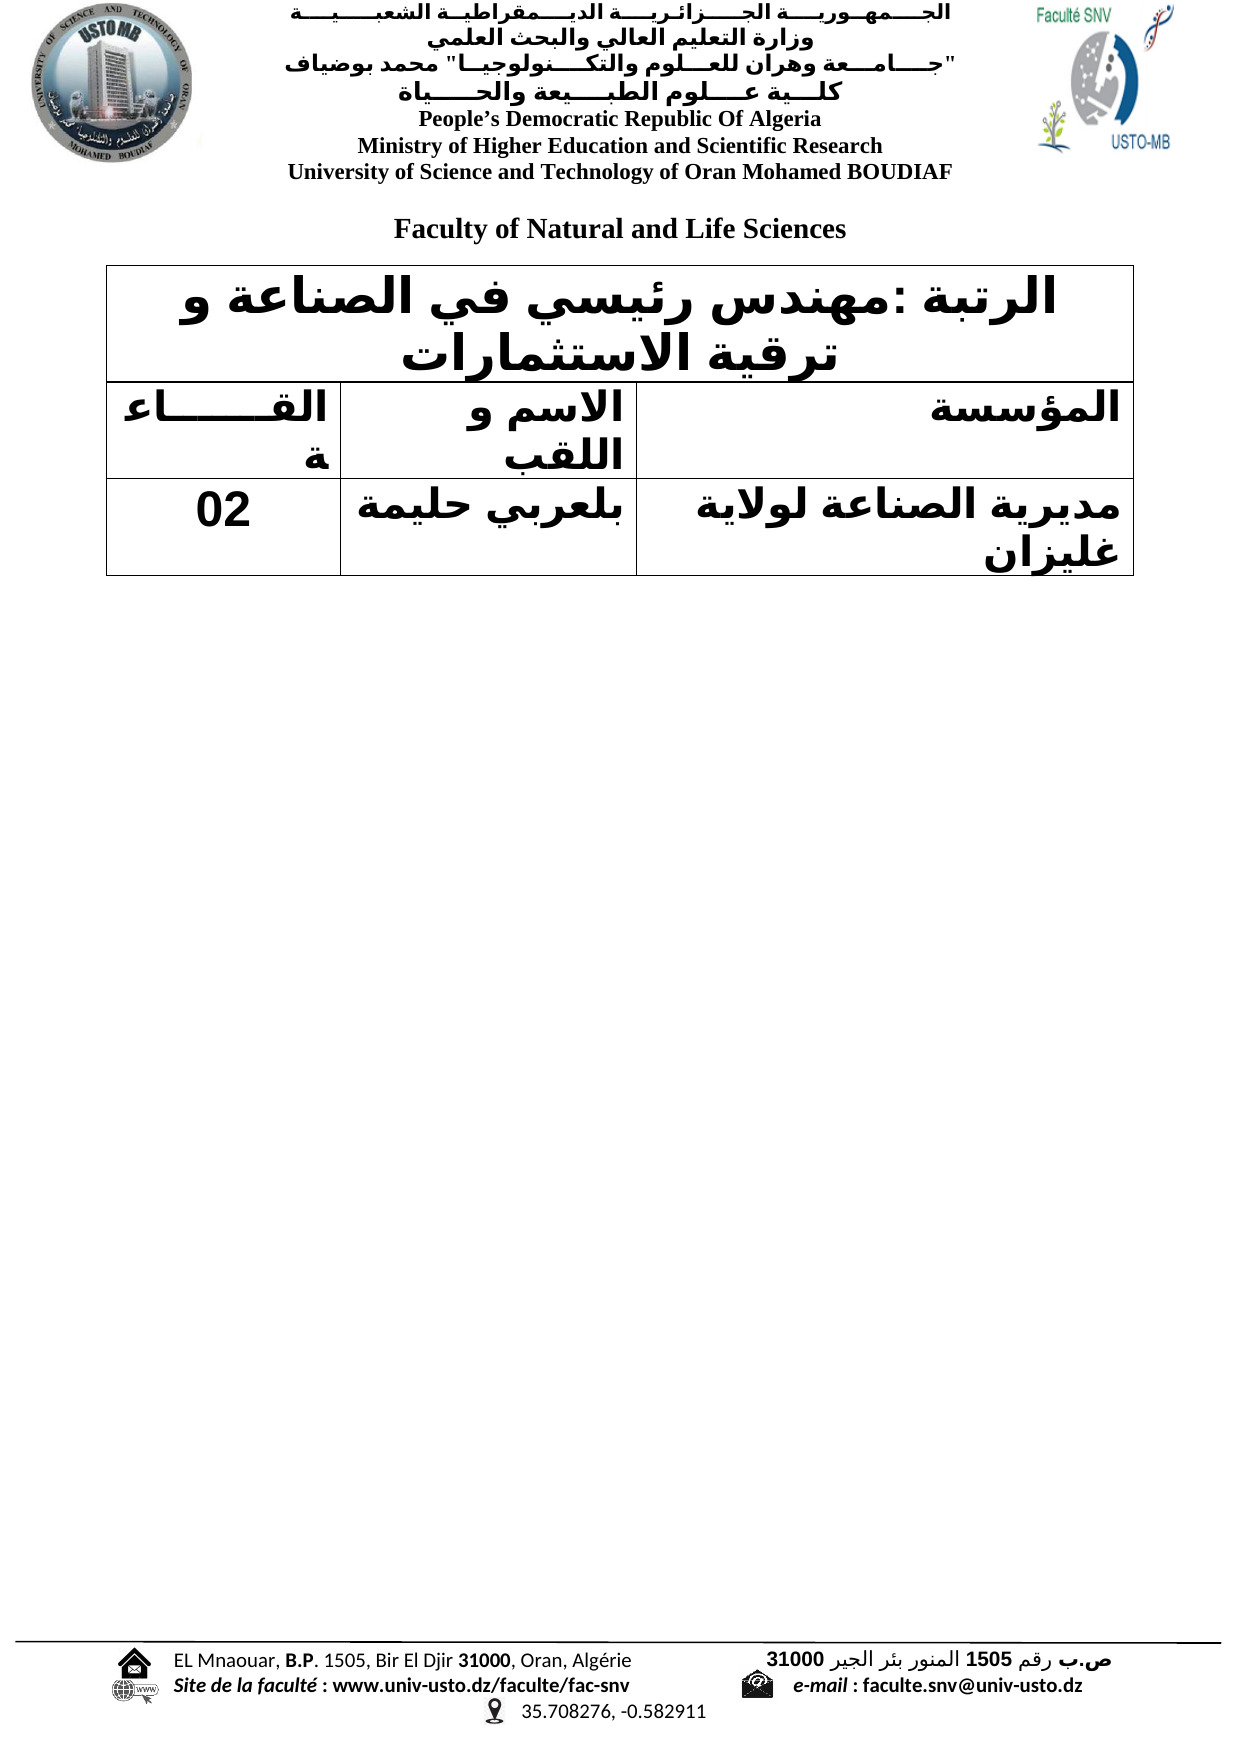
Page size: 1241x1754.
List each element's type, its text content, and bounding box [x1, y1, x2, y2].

table_cell مديرية الصناعة لولاية غليزان [637, 479, 1133, 575]
table_cell بلعربي حليمة [341, 479, 636, 575]
picture [736, 1665, 778, 1702]
picture [1036, 4, 1175, 156]
table_cell الاسم و اللقب [341, 383, 636, 478]
table_cell القـــــــاعة [107, 383, 340, 478]
table_header الرتبة :مهندس رئيسي في الصناعة و ترقية الاستثمارات [107, 266, 1133, 381]
picture [483, 1697, 506, 1725]
picture [110, 1647, 160, 1705]
picture [13, 0, 203, 168]
table_cell 02 [107, 479, 340, 575]
table_cell المؤسسة [637, 383, 1133, 478]
